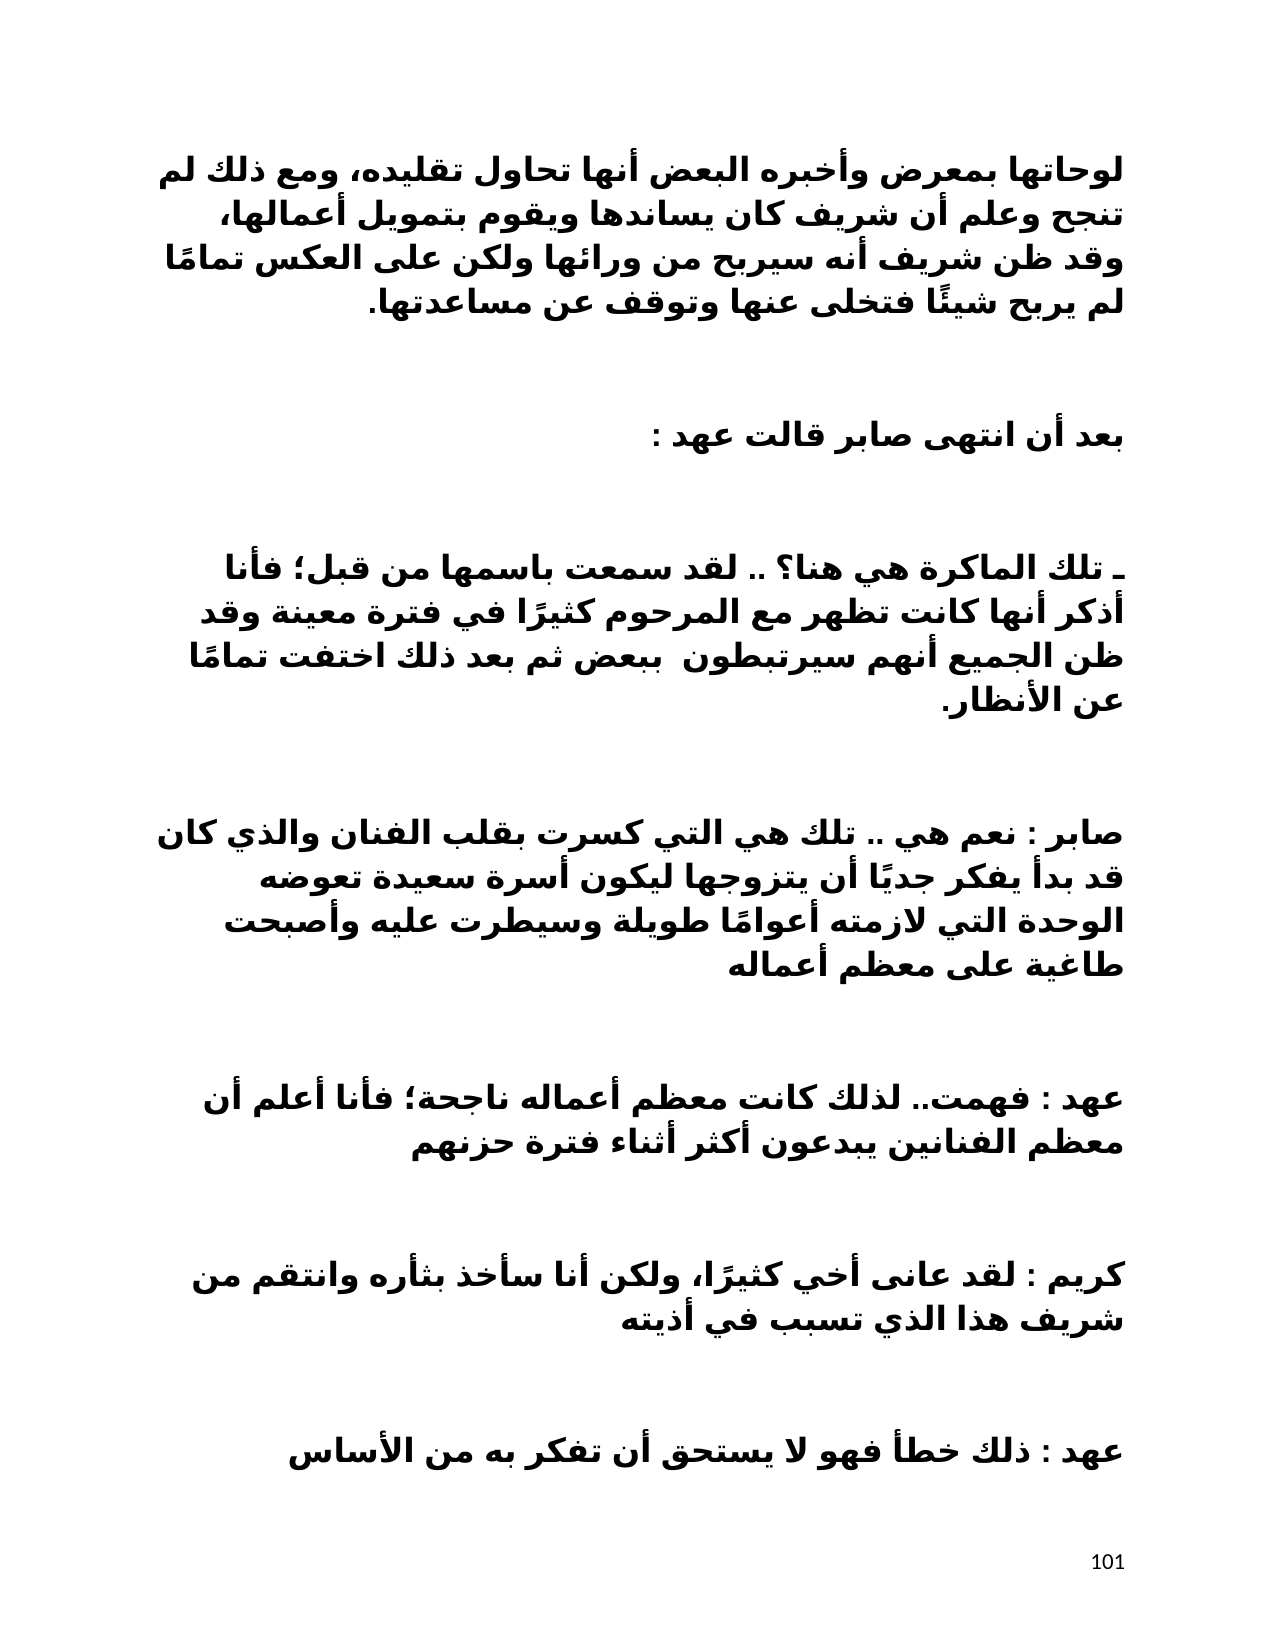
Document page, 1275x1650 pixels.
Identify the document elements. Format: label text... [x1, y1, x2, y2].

text بعد أن انتهى صابر قالت عهد : [150, 415, 1125, 453]
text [150, 150, 1125, 321]
text كريم : لقد عانى أخي كثيرًا، ولكن أنا سأخذ بثأره وانتقم من شريف هذا الذي تسبب في أذيته [150, 1255, 1125, 1337]
text عهد : ذلك خطأ فهو لا يستحق أن تفكر به من الأساس [150, 1431, 1125, 1470]
text عهد : فهمت.. لذلك كانت معظم أعماله ناجحة؛ فأنا أعلم أن معظم الفنانين يبدعون أكثر أثناء فترة حزنهم [150, 1078, 1125, 1161]
text ـ تلك الماكرة هي هنا؟ .. لقد سمعت باسمها من قبل؛ فأنا أذكر أنها كانت تظهر مع المرحوم كثيرًا في فترة معينة وقد ظن الجميع أنهم سيرتبطون ببعض ثم بعد ذلك اختفت تمامًا عن الأنظار. [150, 548, 1125, 719]
text صابر : نعم هي .. تلك هي التي كسرت بقلب الفنان والذي كان قد بدأ يفكر جديًا أن يتزوجها ليكون أسرة سعيدة تعوضه الوحدة التي لازمته أعوامًا طويلة وسيطرت عليه وأصبحت طاغية على معظم أعماله [150, 813, 1125, 984]
